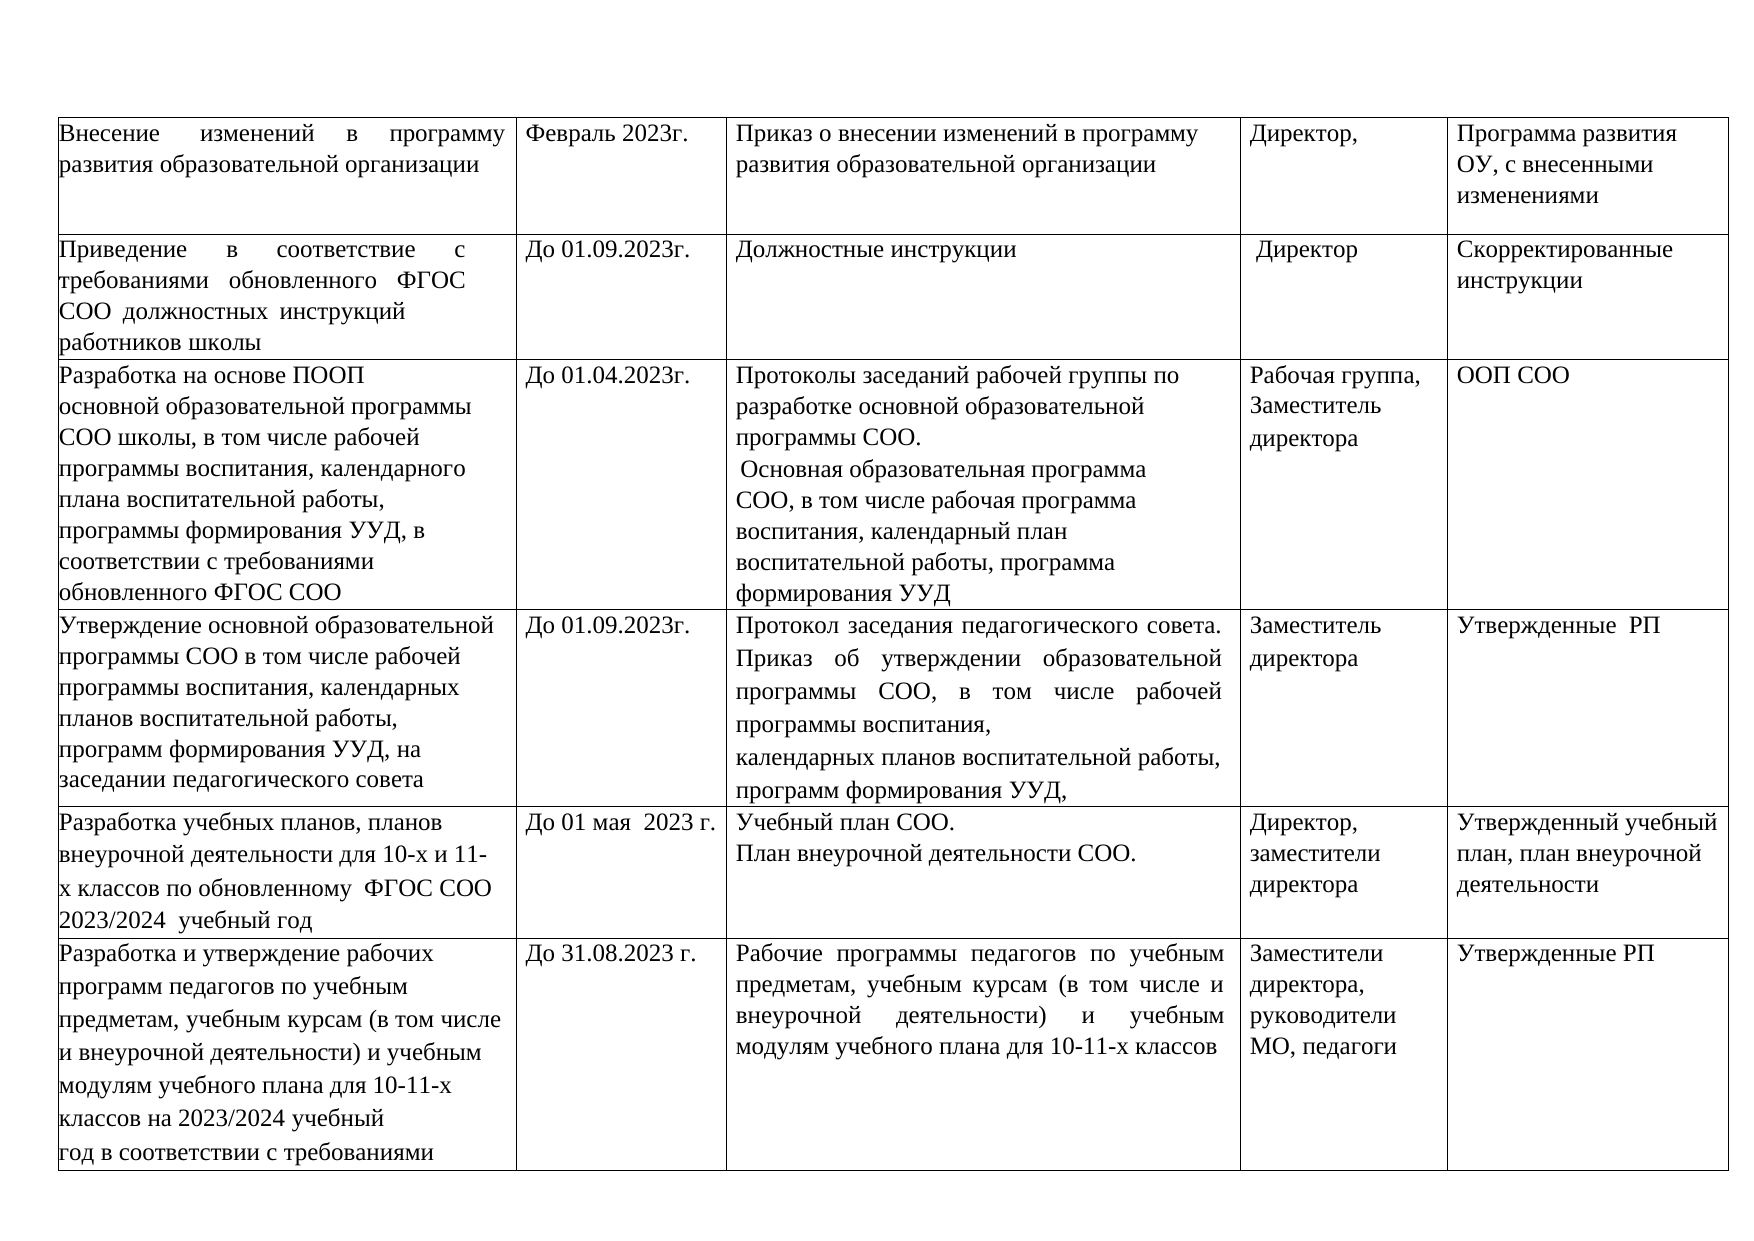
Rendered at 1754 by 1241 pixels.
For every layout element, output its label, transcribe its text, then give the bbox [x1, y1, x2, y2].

table_cell Утвержденные РП [1448, 939, 1728, 1170]
table_cell Протоколы заседаний рабочей группы по разработке основной образовательной программы СОО. Основная образовательная программа СОО, в том числе рабочая программа воспитания, календарный план воспитательной работы, программа формирования УУД [727, 360, 1240, 609]
table_cell Приведение в соответствие с требованиями обновленного ФГОС СОО должностных инструкций работников школы [59, 235, 516, 359]
table_cell Учебный план СОО. План внеурочной деятельности СОО. [727, 807, 1240, 938]
table_cell Протокол заседания педагогического совета. Приказ об утверждении образовательной программы СОО, в том числе рабочей программы воспитания, календарных планов воспитательной работы, программ формирования УУД, [727, 610, 1240, 806]
table_cell ООП СОО [1448, 360, 1728, 609]
table_cell До 01.04.2023г. [517, 360, 726, 609]
table_cell Заместитель директора [1241, 610, 1447, 806]
table_cell Утвержденные РП [1448, 610, 1728, 806]
table_header Приказ о внесении изменений в программу развития образовательной организации [727, 118, 1240, 233]
table_cell Должностные инструкции [727, 235, 1240, 359]
table_header Директор, [1241, 118, 1447, 233]
table_header Программа развития ОУ, с внесенными изменениями [1448, 118, 1728, 233]
table_cell Разработка и утверждение рабочих программ педагогов по учебным предметам, учебным курсам (в том числе и внеурочной деятельности) и учебным модулям учебного плана для 10-11-х классов на 2023/2024 учебный год в соответствии с требованиями [59, 939, 516, 1170]
table_cell Скорректированные инструкции [1448, 235, 1728, 359]
table_cell Рабочая группа, Заместитель директора [1241, 360, 1447, 609]
table_cell Разработка учебных планов, планов внеурочной деятельности для 10-х и 11- х классов по обновленному ФГОС СОО 2023/2024 учебный год [59, 807, 516, 938]
table_cell До 01 мая 2023 г. [517, 807, 726, 938]
table_cell Утвержденный учебный план, план внеурочной деятельности [1448, 807, 1728, 938]
table_cell До 31.08.2023 г. [517, 939, 726, 1170]
table_cell Директор, заместители директора [1241, 807, 1447, 938]
table_cell Утверждение основной образовательной программы СОО в том числе рабочей программы воспитания, календарных планов воспитательной работы, программ формирования УУД, на заседании педагогического совета [59, 610, 516, 806]
table_cell До 01.09.2023г. [517, 235, 726, 359]
table_cell Заместители директора, руководители МО, педагоги [1241, 939, 1447, 1170]
table_cell Рабочие программы педагогов по учебным предметам, учебным курсам (в том числе и внеурочной деятельности) и учебным модулям учебного плана для 10-11-х классов [727, 939, 1240, 1170]
table_header Февраль 2023г. [517, 118, 726, 233]
table_cell Разработка на основе ПООП основной образовательной программы СОО школы, в том числе рабочей программы воспитания, календарного плана воспитательной работы, программы формирования УУД, в соответствии с требованиями обновленного ФГОС СОО [59, 360, 516, 609]
table_cell Директор [1241, 235, 1447, 359]
table_header Внесение изменений в программу развития образовательной организации [59, 118, 516, 233]
table_cell До 01.09.2023г. [517, 610, 726, 806]
